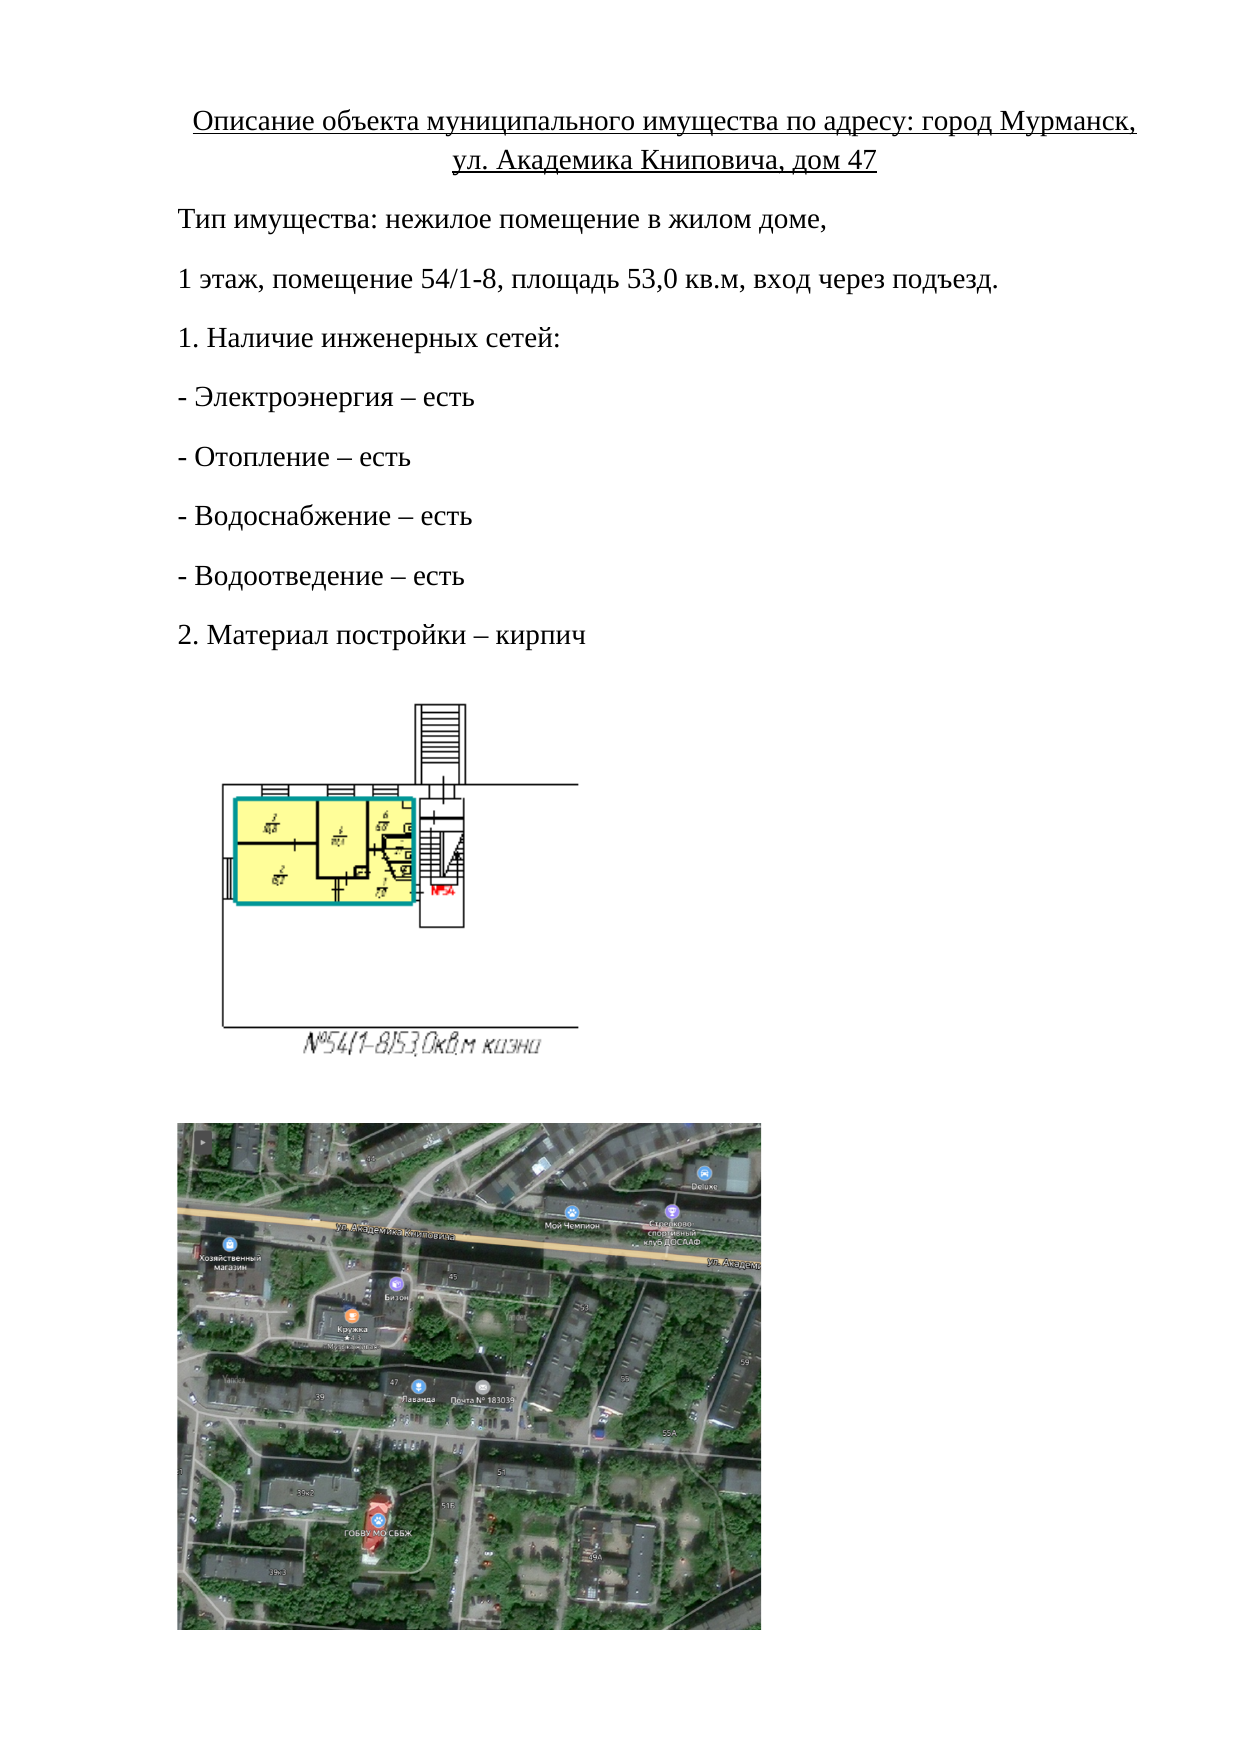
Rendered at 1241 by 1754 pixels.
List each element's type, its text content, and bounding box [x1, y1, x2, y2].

text Описание объекта муниципального имущества по адресу: город Мурманск, ул. Академика Книповича, дом 47 [177, 103, 1152, 176]
text 1. Наличие инженерных сетей: [177, 320, 1152, 354]
text - Электроэнергия – есть [177, 379, 1152, 413]
text - Водоотведение – есть [177, 558, 1152, 591]
text - Водоснабжение – есть [177, 498, 1152, 532]
text Тип имущества: нежилое помещение в жилом доме, [177, 201, 1152, 235]
text 1 этаж, помещение 54/1-8, площадь 53,0 кв.м, вход через подъезд. [177, 261, 1152, 294]
text 2. Материал постройки – кирпич [177, 617, 1152, 651]
picture [177, 1123, 762, 1630]
text - Отопление – есть [177, 439, 1152, 472]
picture [177, 676, 579, 1099]
